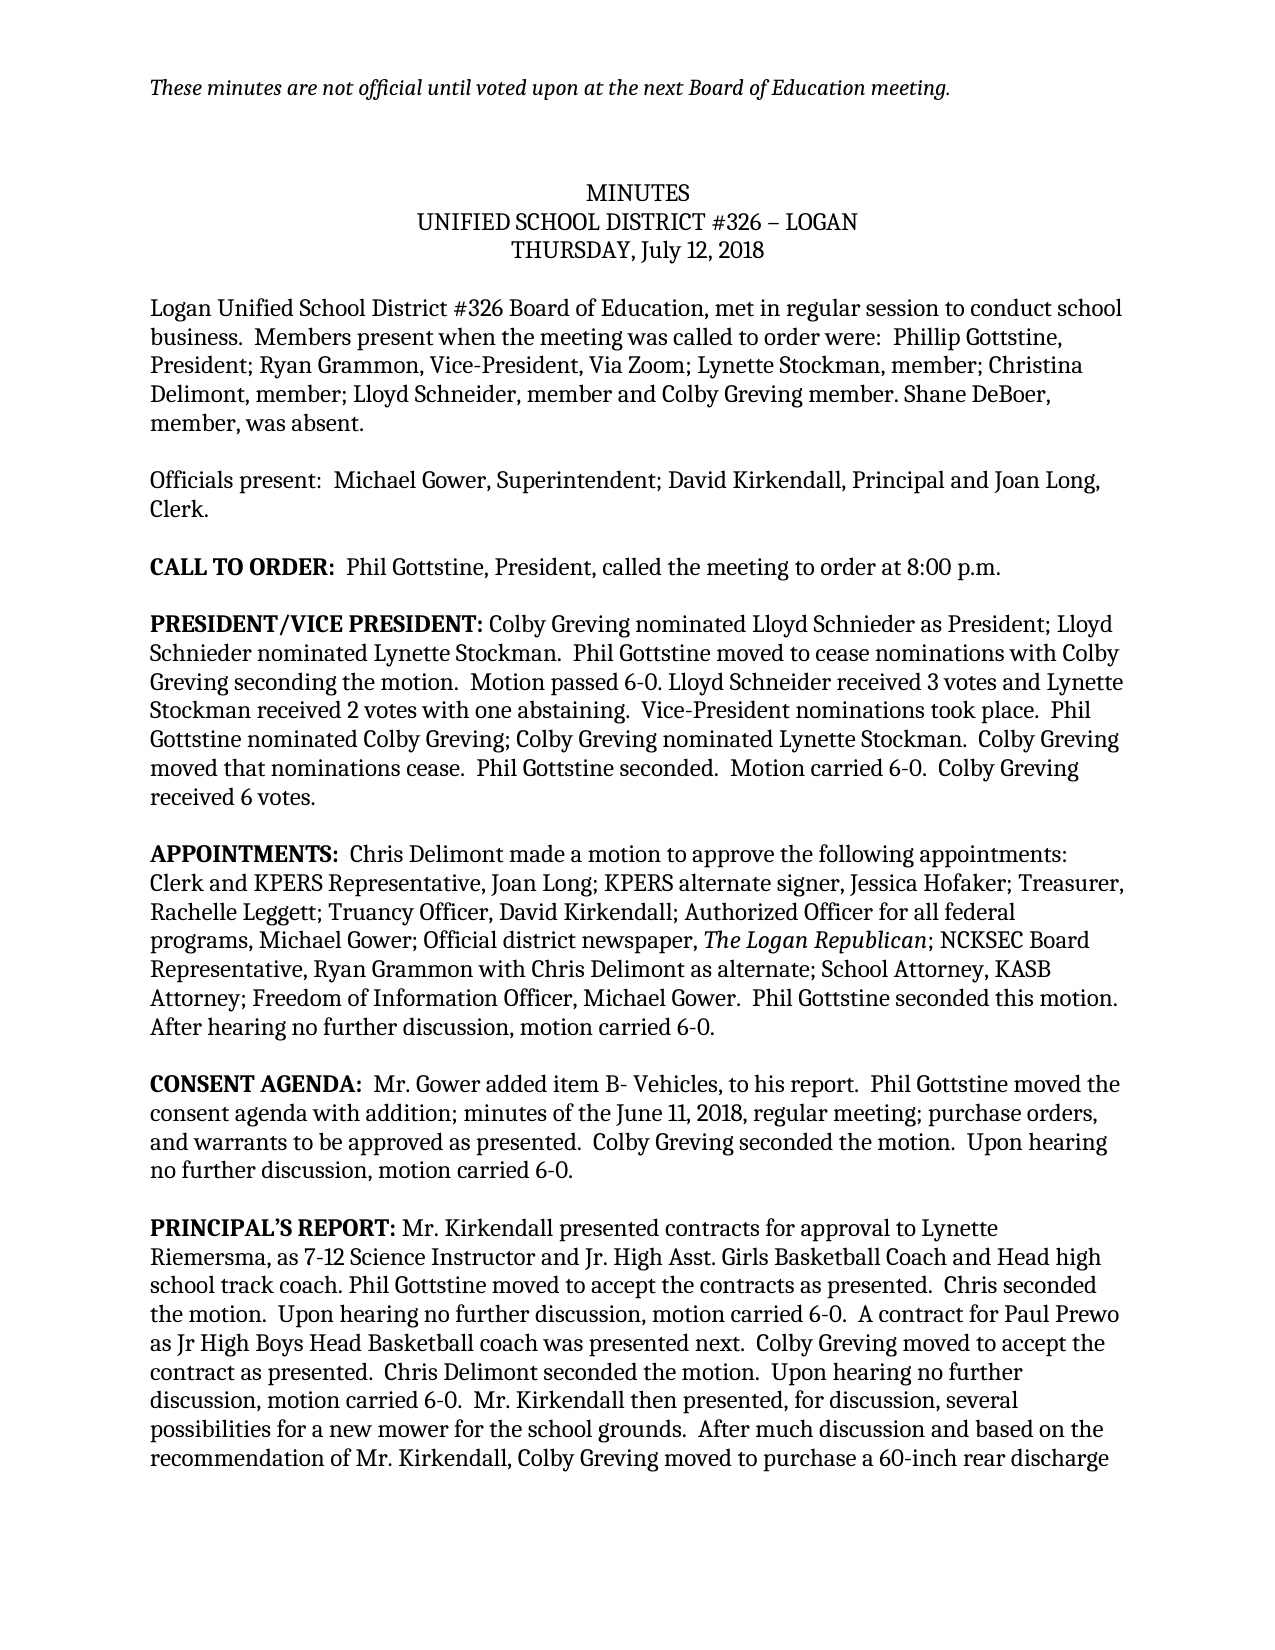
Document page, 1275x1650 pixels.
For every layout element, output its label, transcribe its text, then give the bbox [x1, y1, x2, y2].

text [150, 1214, 1125, 1472]
text CONSENT AGENDA: Mr. Gower added item B- Vehicles, to his report. Phil Gottstine moved the consent agenda with addition; minutes of the June 11, 2018, regular meeting; purchase orders, and warrants to be approved as presented. Colby Greving seconded the motion. Upon hearing no further discussion, motion carried 6-0. [150, 1070, 1125, 1185]
text Officials present: Michael Gower, Superintendent; David Kirkendall, Principal and Joan Long, Clerk. [150, 466, 1125, 524]
text MINUTES [150, 179, 1125, 207]
text APPOINTMENTS: Chris Delimont made a motion to approve the following appointments: Clerk and KPERS Representative, Joan Long; KPERS alternate signer, Jessica Hofaker; Treasurer, Rachelle Leggett; Truancy Officer, David Kirkendall; Authorized Officer for all federal programs, Michael Gower; Official district newspaper, The Logan Republican; NCKSEC Board Representative, Ryan Grammon with Chris Delimont as alternate; School Attorney, KASB Attorney; Freedom of Information Officer, Michael Gower. Phil Gottstine seconded this motion. After hearing no further discussion, motion carried 6-0. [150, 840, 1125, 1041]
text Logan Unified School District #326 Board of Education, met in regular session to conduct school business. Members present when the meeting was called to order were: Phillip Gottstine, President; Ryan Grammon, Vice-President, Via Zoom; Lynette Stockman, member; Christina Delimont, member; Lloyd Schneider, member and Colby Greving member. Shane DeBoer, member, was absent. [150, 294, 1125, 437]
text THURSDAY, July 12, 2018 [150, 236, 1125, 265]
text CALL TO ORDER: Phil Gottstine, President, called the meeting to order at 8:00 p.m. [150, 552, 1125, 581]
text PRESIDENT/VICE PRESIDENT: Colby Greving nominated Lloyd Schnieder as President; Lloyd Schnieder nominated Lynette Stockman. Phil Gottstine moved to cease nominations with Colby Greving seconding the motion. Motion passed 6-0. Lloyd Schneider received 3 votes and Lynette Stockman received 2 votes with one abstaining. Vice-President nominations took place. Phil Gottstine nominated Colby Greving; Colby Greving nominated Lynette Stockman. Colby Greving moved that nominations cease. Phil Gottstine seconded. Motion carried 6-0. Colby Greving received 6 votes. [150, 610, 1125, 811]
text UNIFIED SCHOOL DISTRICT #326 – LOGAN [150, 207, 1125, 236]
